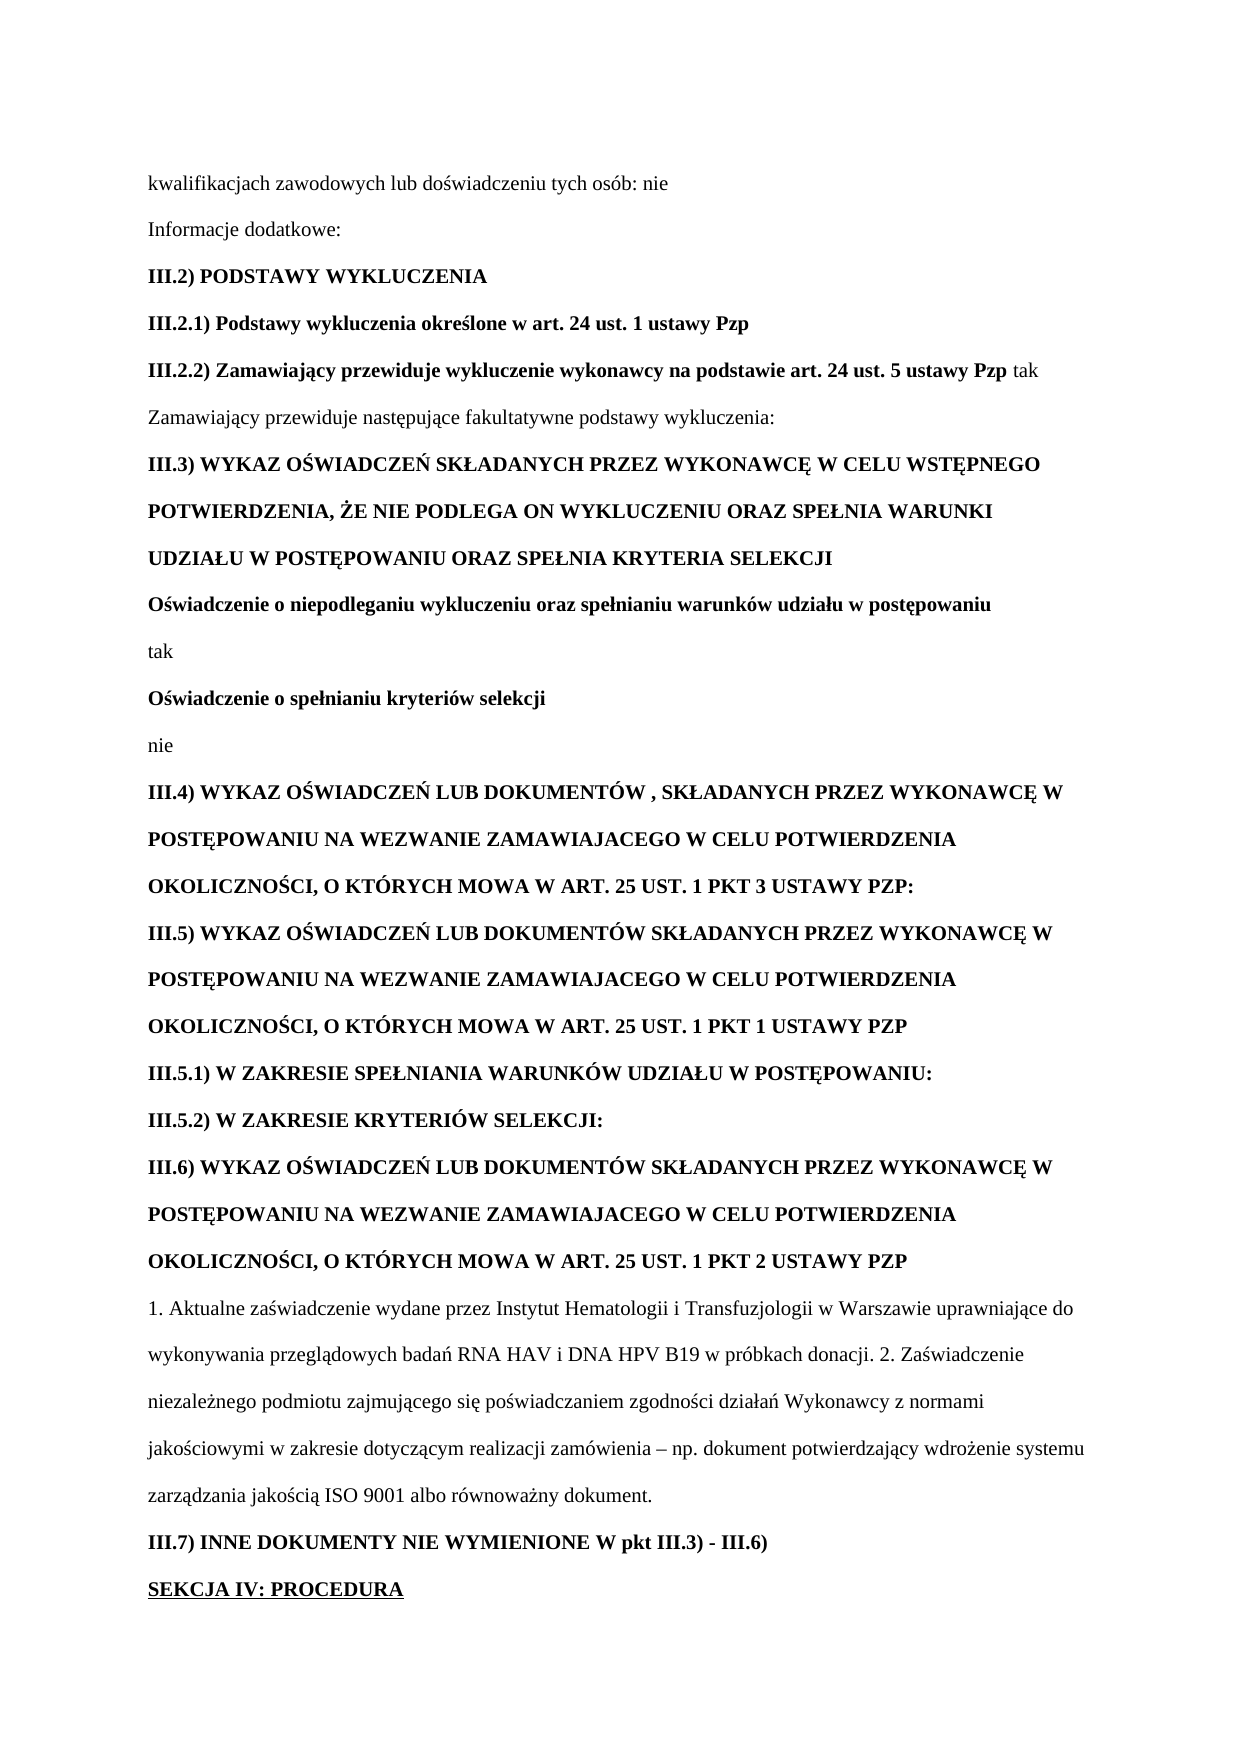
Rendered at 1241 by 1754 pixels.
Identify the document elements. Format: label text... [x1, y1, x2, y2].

text III.2.1) Podstawy wykluczenia określone w art. 24 ust. 1 ustawy Pzp III.2.2) Zamawiający przewiduje wykluczenie wykonawcy na podstawie art. 24 ust. 5 ustawy Pzp tak Zamawiający przewiduje następujące fakultatywne podstawy wykluczenia: [148, 288, 1093, 429]
text SEKCJA IV: PROCEDURA [148, 1554, 1093, 1601]
text III.4) WYKAZ OŚWIADCZEŃ LUB DOKUMENTÓW , SKŁADANYCH PRZEZ WYKONAWCĘ W POSTĘPOWANIU NA WEZWANIE ZAMAWIAJACEGO W CELU POTWIERDZENIA OKOLICZNOŚCI, O KTÓRYCH MOWA W ART. 25 UST. 1 PKT 3 USTAWY PZP: [148, 757, 1093, 898]
text III.6) WYKAZ OŚWIADCZEŃ LUB DOKUMENTÓW SKŁADANYCH PRZEZ WYKONAWCĘ W POSTĘPOWANIU NA WEZWANIE ZAMAWIAJACEGO W CELU POTWIERDZENIA OKOLICZNOŚCI, O KTÓRYCH MOWA W ART. 25 UST. 1 PKT 2 USTAWY PZP [148, 1132, 1093, 1273]
text III.3) WYKAZ OŚWIADCZEŃ SKŁADANYCH PRZEZ WYKONAWCĘ W CELU WSTĘPNEGO POTWIERDZENIA, ŻE NIE PODLEGA ON WYKLUCZENIU ORAZ SPEŁNIA WARUNKI UDZIAŁU W POSTĘPOWANIU ORAZ SPEŁNIA KRYTERIA SELEKCJI [148, 429, 1093, 569]
text Oświadczenie o niepodleganiu wykluczeniu oraz spełnianiu warunków udziału w postępowaniu tak Oświadczenie o spełnianiu kryteriów selekcji nie [148, 569, 1093, 757]
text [148, 148, 1093, 241]
text III.2) PODSTAWY WYKLUCZENIA [148, 241, 1093, 288]
text 1. Aktualne zaświadczenie wydane przez Instytut Hematologii i Transfuzjologii w Warszawie uprawniające do wykonywania przeglądowych badań RNA HAV i DNA HPV B19 w próbkach donacji. 2. Zaświadczenie niezależnego podmiotu zajmującego się poświadczaniem zgodności działań Wykonawcy z normami jakościowymi w zakresie dotyczącym realizacji zamówienia – np. dokument potwierdzający wdrożenie systemu zarządzania jakością ISO 9001 albo równoważny dokument. [148, 1273, 1093, 1507]
text III.5.1) W ZAKRESIE SPEŁNIANIA WARUNKÓW UDZIAŁU W POSTĘPOWANIU: III.5.2) W ZAKRESIE KRYTERIÓW SELEKCJI: [148, 1038, 1093, 1132]
text III.5) WYKAZ OŚWIADCZEŃ LUB DOKUMENTÓW SKŁADANYCH PRZEZ WYKONAWCĘ W POSTĘPOWANIU NA WEZWANIE ZAMAWIAJACEGO W CELU POTWIERDZENIA OKOLICZNOŚCI, O KTÓRYCH MOWA W ART. 25 UST. 1 PKT 1 USTAWY PZP [148, 898, 1093, 1038]
text III.7) INNE DOKUMENTY NIE WYMIENIONE W pkt III.3) - III.6) [148, 1507, 1093, 1554]
